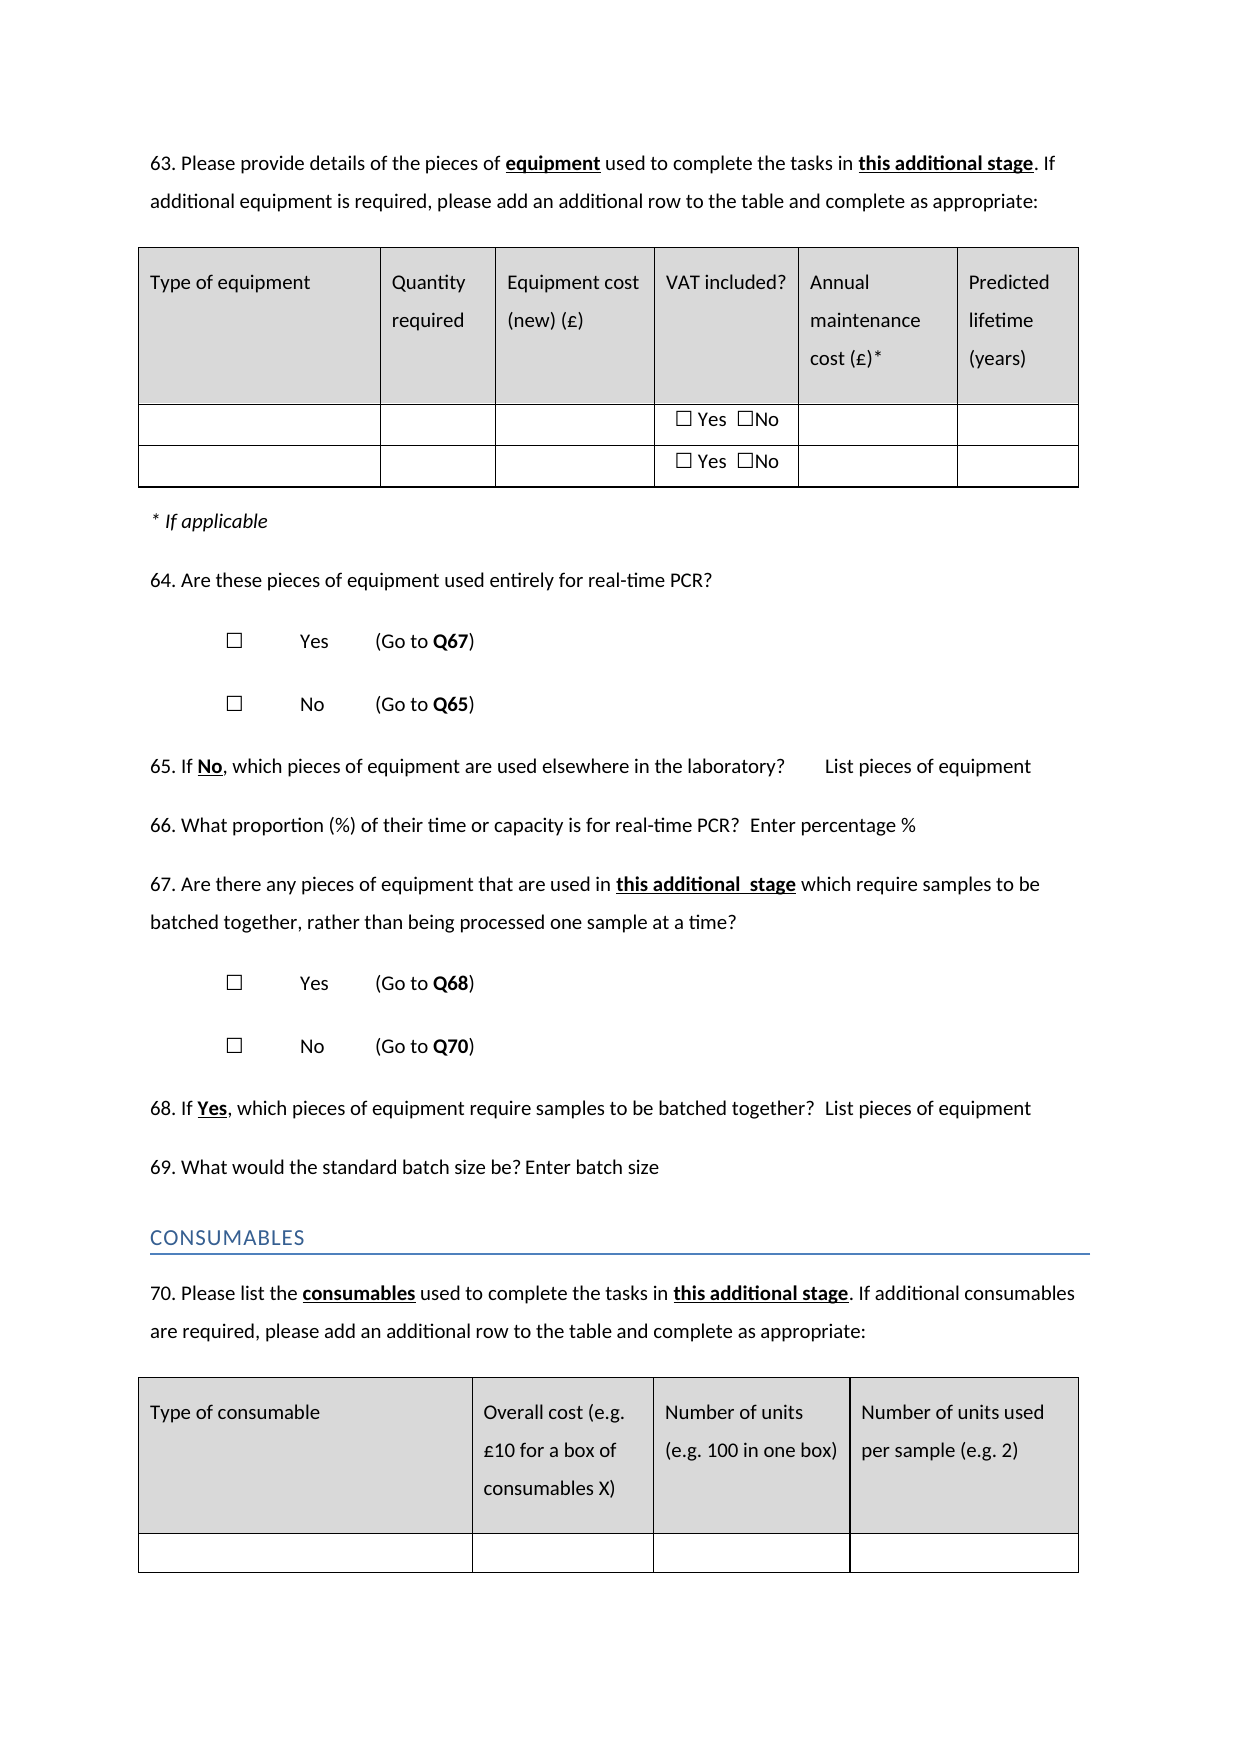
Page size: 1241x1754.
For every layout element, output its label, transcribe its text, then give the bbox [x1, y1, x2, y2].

text 65. If No, which pieces of equipment are used elsewhere in the laboratory? [150, 753, 1090, 778]
table_cell Yes No [655, 405, 798, 445]
table_header Overall cost (e.g. £10 for a box of consumables X) [473, 1378, 653, 1533]
text 70. Please list the consumables used to complete the tasks in this additional stage. If additional consumables are required, please add an additional row to the table and complete as appropriate: [150, 1280, 1090, 1343]
text 68. If Yes, which pieces of equipment require samples to be batched together? [150, 1095, 1090, 1120]
table_cell [381, 446, 495, 486]
table_cell Yes No [655, 446, 798, 486]
text Yes (Go to Q67) [150, 626, 1090, 654]
text 67. Are there any pieces of equipment that are used in this additional stage which require samples to be batched together, rather than being processed one sample at a time? [150, 871, 1090, 934]
table_cell [381, 405, 495, 445]
table_header Predicted lifetime (years) [958, 248, 1078, 403]
table_header Annual maintenance cost (£)* [799, 248, 957, 403]
table_cell [654, 1534, 849, 1572]
table_cell [851, 1534, 1078, 1572]
text * If applicable [150, 508, 1090, 534]
table_header Number of units used per sample (e.g. 2) [851, 1378, 1078, 1533]
table_header Number of units (e.g. 100 in one box) [654, 1378, 849, 1533]
text 66. What proportion (%) of their time or capacity is for real-time PCR? % [150, 812, 1090, 837]
table_header Type of equipment [139, 248, 380, 403]
text 69. What would the standard batch size be? [150, 1154, 1090, 1179]
table_cell [496, 405, 654, 445]
table_cell [958, 405, 1078, 445]
subtitle Consumables [150, 1223, 1090, 1253]
text Yes (Go to Q68) [150, 968, 1090, 996]
table_cell [139, 1534, 472, 1572]
table_cell [958, 446, 1078, 486]
table_header Equipment cost (new) (£) [496, 248, 654, 403]
table_cell [496, 446, 654, 486]
table_cell [473, 1534, 653, 1572]
table_header Type of consumable [139, 1378, 472, 1533]
table_cell [139, 405, 380, 445]
table_cell [799, 405, 957, 445]
text No (Go to Q65) [150, 689, 1090, 718]
table_cell [139, 446, 380, 486]
text No (Go to Q70) [150, 1031, 1090, 1060]
table_cell [799, 446, 957, 486]
text 64. Are these pieces of equipment used entirely for real-time PCR? [150, 567, 1090, 593]
table_header Quantity required [381, 248, 495, 403]
text 63. Please provide details of the pieces of equipment used to complete the tasks in this additional stage. If additional equipment is required, please add an additional row to the table and complete as appropriate: [150, 150, 1090, 213]
table_header VAT included? [655, 248, 798, 403]
